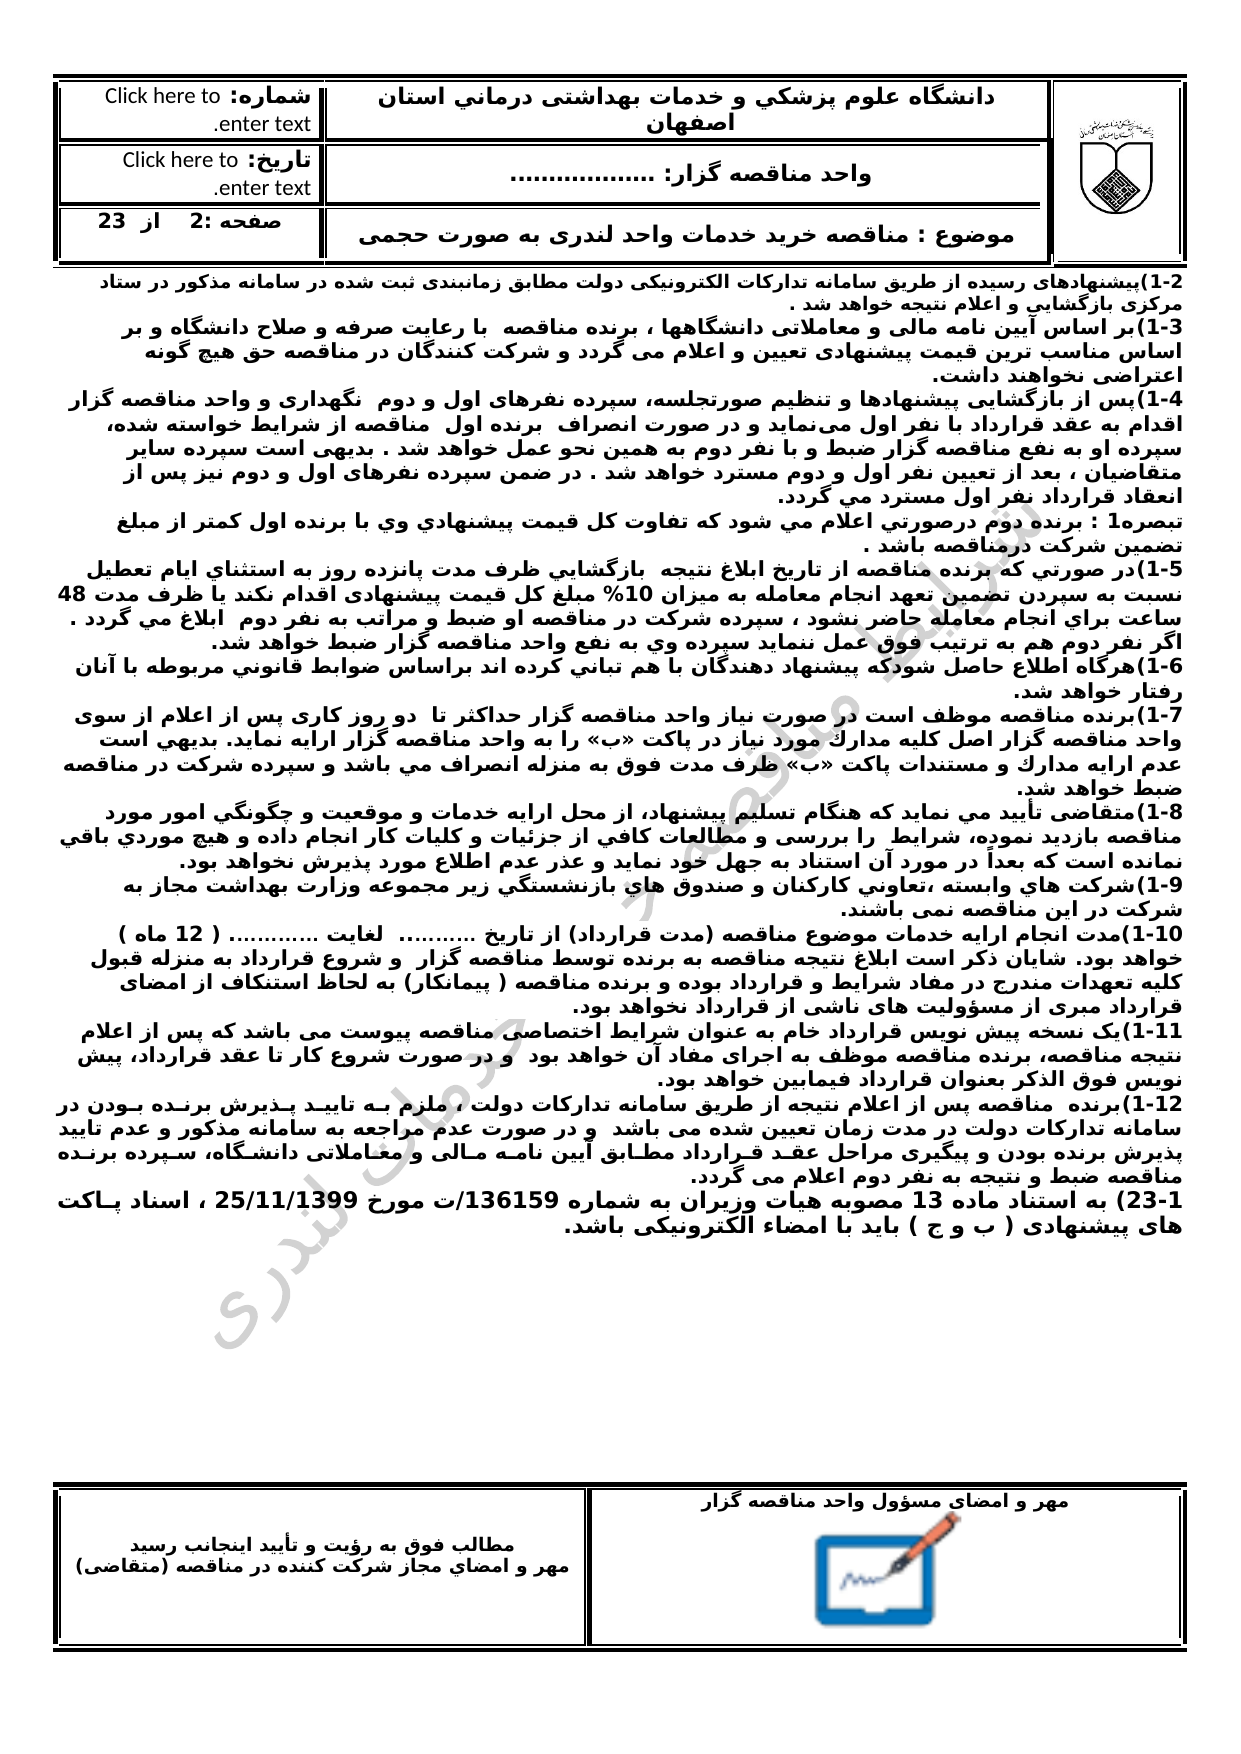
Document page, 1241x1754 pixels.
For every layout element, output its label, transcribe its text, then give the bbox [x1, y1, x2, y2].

picture [1077, 118, 1155, 215]
picture [809, 1511, 962, 1645]
